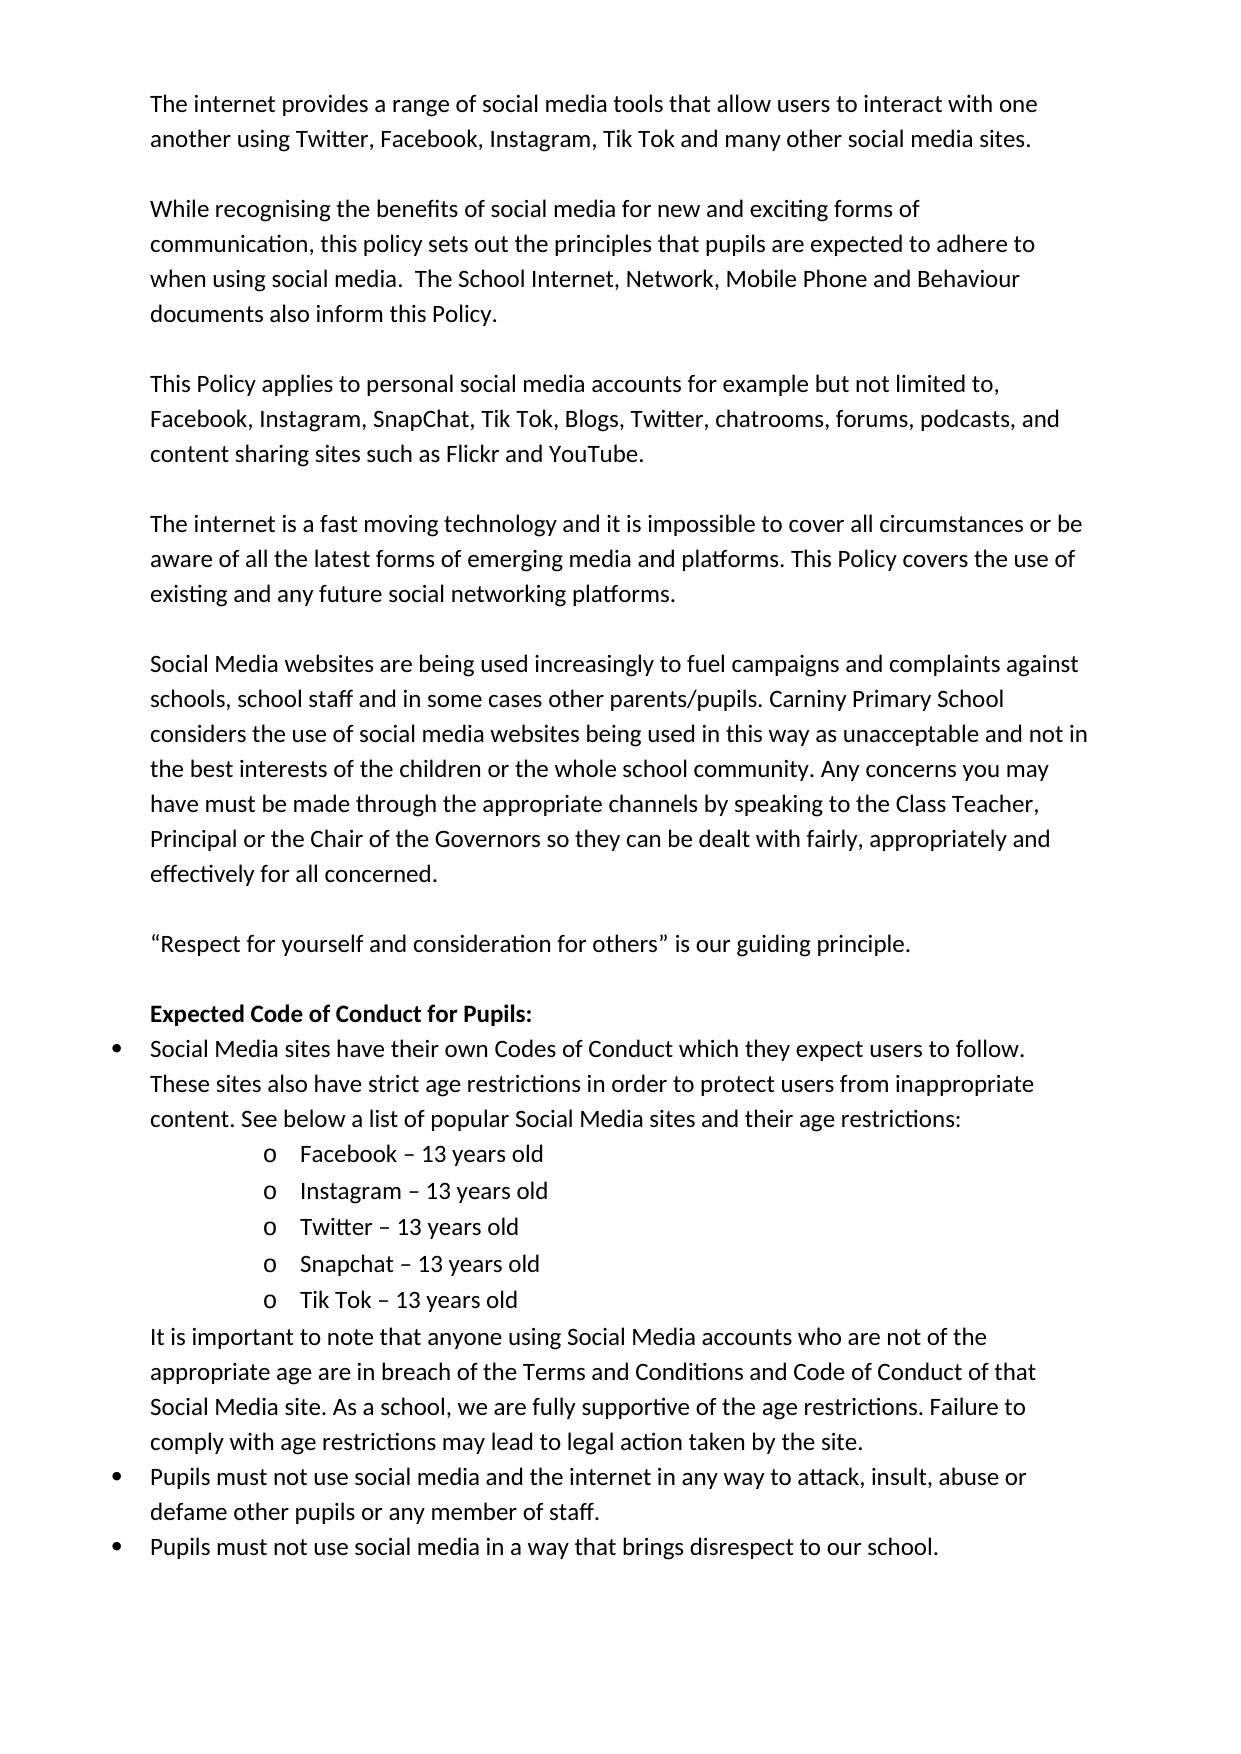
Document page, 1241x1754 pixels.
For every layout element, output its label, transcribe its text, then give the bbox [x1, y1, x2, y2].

text It is important to note that anyone using Social Media accounts who are not of the appropriate age are in breach of the Terms and Conditions and Code of Conduct of that Social Media site. As a school, we are fully supportive of the age restrictions. Failure to comply with age restrictions may lead to legal action taken by the site. [150, 1321, 1090, 1456]
text Social Media websites are being used increasingly to fuel campaigns and complaints against schools, school staff and in some cases other parents/pupils. Carniny Primary School considers the use of social media websites being used in this way as unacceptable and not in the best interests of the children or the whole school community. Any concerns you may have must be made through the appropriate channels by speaking to the Class Teacher, Principal or the Chair of the Governors so they can be dealt with fairly, appropriately and effectively for all concerned. [150, 649, 1090, 889]
list Pupils must not use social media and the internet in any way to attack, insult, abuse or defame other pupils or any member of staff. [112, 1461, 1090, 1526]
text Expected Code of Conduct for Pupils: [150, 999, 1090, 1029]
list Social Media sites have their own Codes of Conduct which they expect users to follow. These sites also have strict age restrictions in order to protect users from inappropriate content. See below a list of popular Social Media sites and their age restrictions: [112, 1034, 1090, 1134]
list Snapchat – 13 years old [262, 1248, 1090, 1280]
text “Respect for yourself and consideration for others” is our guiding principle. [150, 929, 1090, 959]
list Facebook – 13 years old [262, 1139, 1090, 1170]
list Twitter – 13 years old [262, 1212, 1090, 1243]
list Tik Tok – 13 years old [262, 1284, 1090, 1316]
text While recognising the benefits of social media for new and exciting forms of communication, this policy sets out the principles that pupils are expected to adhere to when using social media. The School Internet, Network, Mobile Phone and Behaviour documents also inform this Policy. [150, 194, 1090, 329]
list Pupils must not use social media in a way that brings disrespect to our school. [112, 1531, 1090, 1561]
list Instagram – 13 years old [262, 1175, 1090, 1207]
text The internet provides a range of social media tools that allow users to interact with one another using Twitter, Facebook, Instagram, Tik Tok and many other social media sites. [150, 89, 1090, 154]
text The internet is a fast moving technology and it is impossible to cover all circumstances or be aware of all the latest forms of emerging media and platforms. This Policy covers the use of existing and any future social networking platforms. [150, 509, 1090, 609]
text This Policy applies to personal social media accounts for example but not limited to, Facebook, Instagram, SnapChat, Tik Tok, Blogs, Twitter, chatrooms, forums, podcasts, and content sharing sites such as Flickr and YouTube. [150, 369, 1090, 469]
